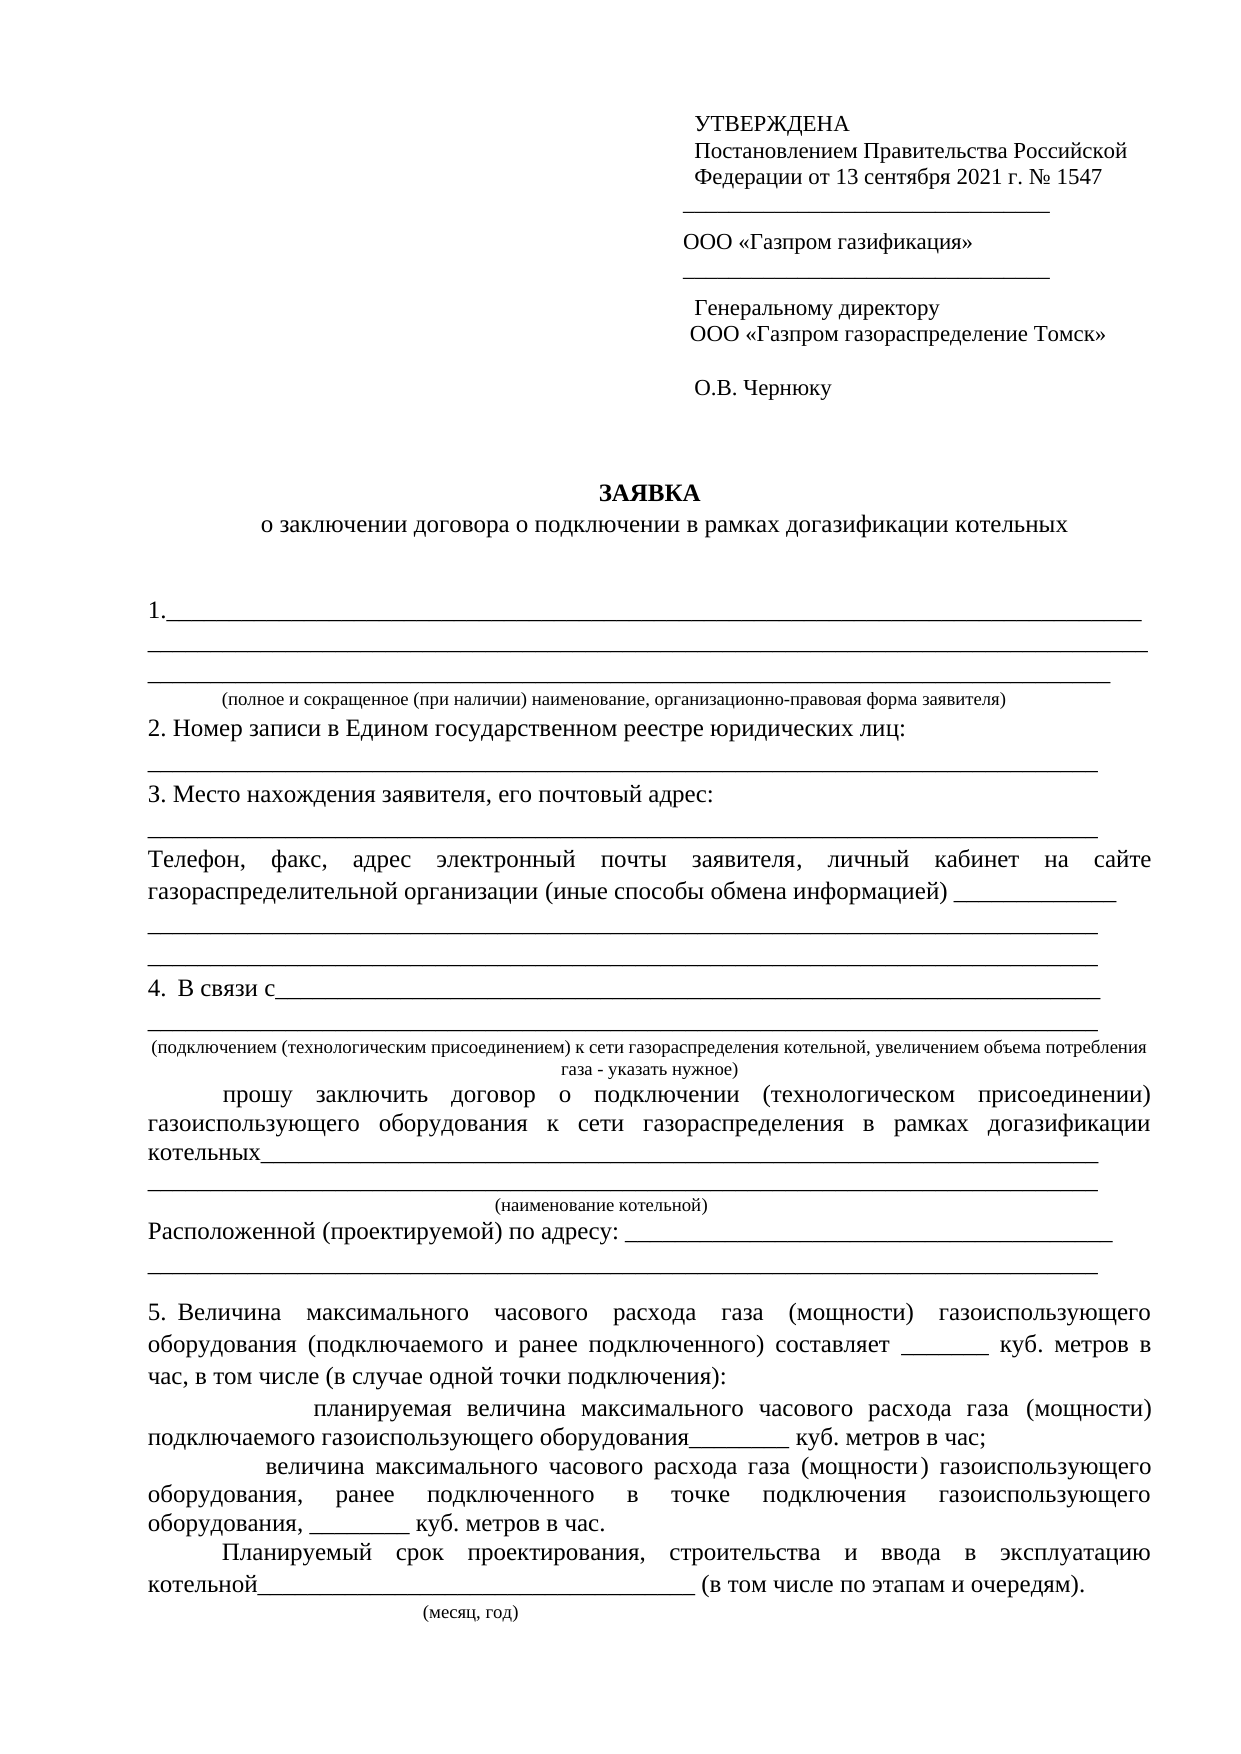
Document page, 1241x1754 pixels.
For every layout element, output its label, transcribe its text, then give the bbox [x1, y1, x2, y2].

text (наименование котельной) [148, 1194, 1152, 1216]
text ____________________________________________________________________________ [148, 1165, 1152, 1194]
text Расположенной (проектируемой) по адресу: _______________________________________ [148, 1216, 1152, 1244]
list В связи с__________________________________________________________________ [148, 973, 1152, 1002]
text о заключении договора о подключении в рамках догазификации котельных [177, 509, 1152, 538]
list Величина максимального часового расхода газа (мощности) газоиспользующего оборудования (подключаемого и ранее подключенного) составляет _______ куб. метров в час, в том числе (в случае одной точки подключения): [148, 1297, 1152, 1390]
text прошу заключить договор о подключении (технологическом присоединении) газоиспользующего оборудования к сети газораспределения в рамках догазификации котельных___________________________________________________________________ [148, 1079, 1152, 1165]
text планируемая величина максимального часового расхода газа (мощности) подключаемого газоиспользующего оборудования________ куб. метров в час; [148, 1393, 1152, 1451]
text Телефон, факс, адрес электронный почты заявителя, личный кабинет на сайте газораспределительной организации (иные способы обмена информацией) _____________ [148, 844, 1152, 905]
text О.В. Чернюку [207, 374, 1152, 401]
table_header ________________________________ ООО «Газпром газификация» ________________________________ [683, 190, 1118, 293]
text (полное и сокращенное (при наличии) наименование, организационно-правовая форма заявителя) [148, 688, 1152, 709]
text Генеральному директору [664, 293, 1152, 320]
text (месяц, год) [148, 1601, 1152, 1623]
text величина максимального часового расхода газа (мощности) газоиспользующего оборудования, ранее подключенного в точке подключения газоиспользующего оборудования, ________ куб. метров в час. [148, 1451, 1152, 1537]
text ____________________________________________________________________________ [148, 941, 1152, 969]
text УТВЕРЖДЕНА Постановлением Правительства Российской Федерации от 13 сентября 2021 г. № 1547 [694, 110, 1152, 189]
text 1.___________________________________________________________________________________________________________________________________________________________________________________________________________________________________________ [148, 595, 1152, 686]
text ____________________________________________________________________________ [148, 908, 1152, 937]
text Планируемый срок проектирования, строительства и ввода в эксплуатацию котельной___________________________________ (в том числе по этапам и очередям). [148, 1537, 1152, 1598]
text 2. Номер записи в Едином государственном реестре юридических лиц: [148, 713, 1152, 742]
text ____________________________________________________________________________ [148, 1005, 1152, 1034]
text ООО «Газпром газораспределение Томск» [148, 320, 1152, 346]
text ____________________________________________________________________________ [148, 1248, 1152, 1277]
text ____________________________________________________________________________ [148, 746, 1152, 774]
text З. Место нахождения заявителя, его почтовый адрес: [148, 779, 1152, 808]
subtitle ЗАЯВКА [148, 478, 1152, 507]
text (подключением (технологическим присоединением) к сети газораспределения котельной, увеличением объема потребления газа - указать нужное) [148, 1036, 1152, 1079]
text ____________________________________________________________________________ [148, 812, 1152, 841]
